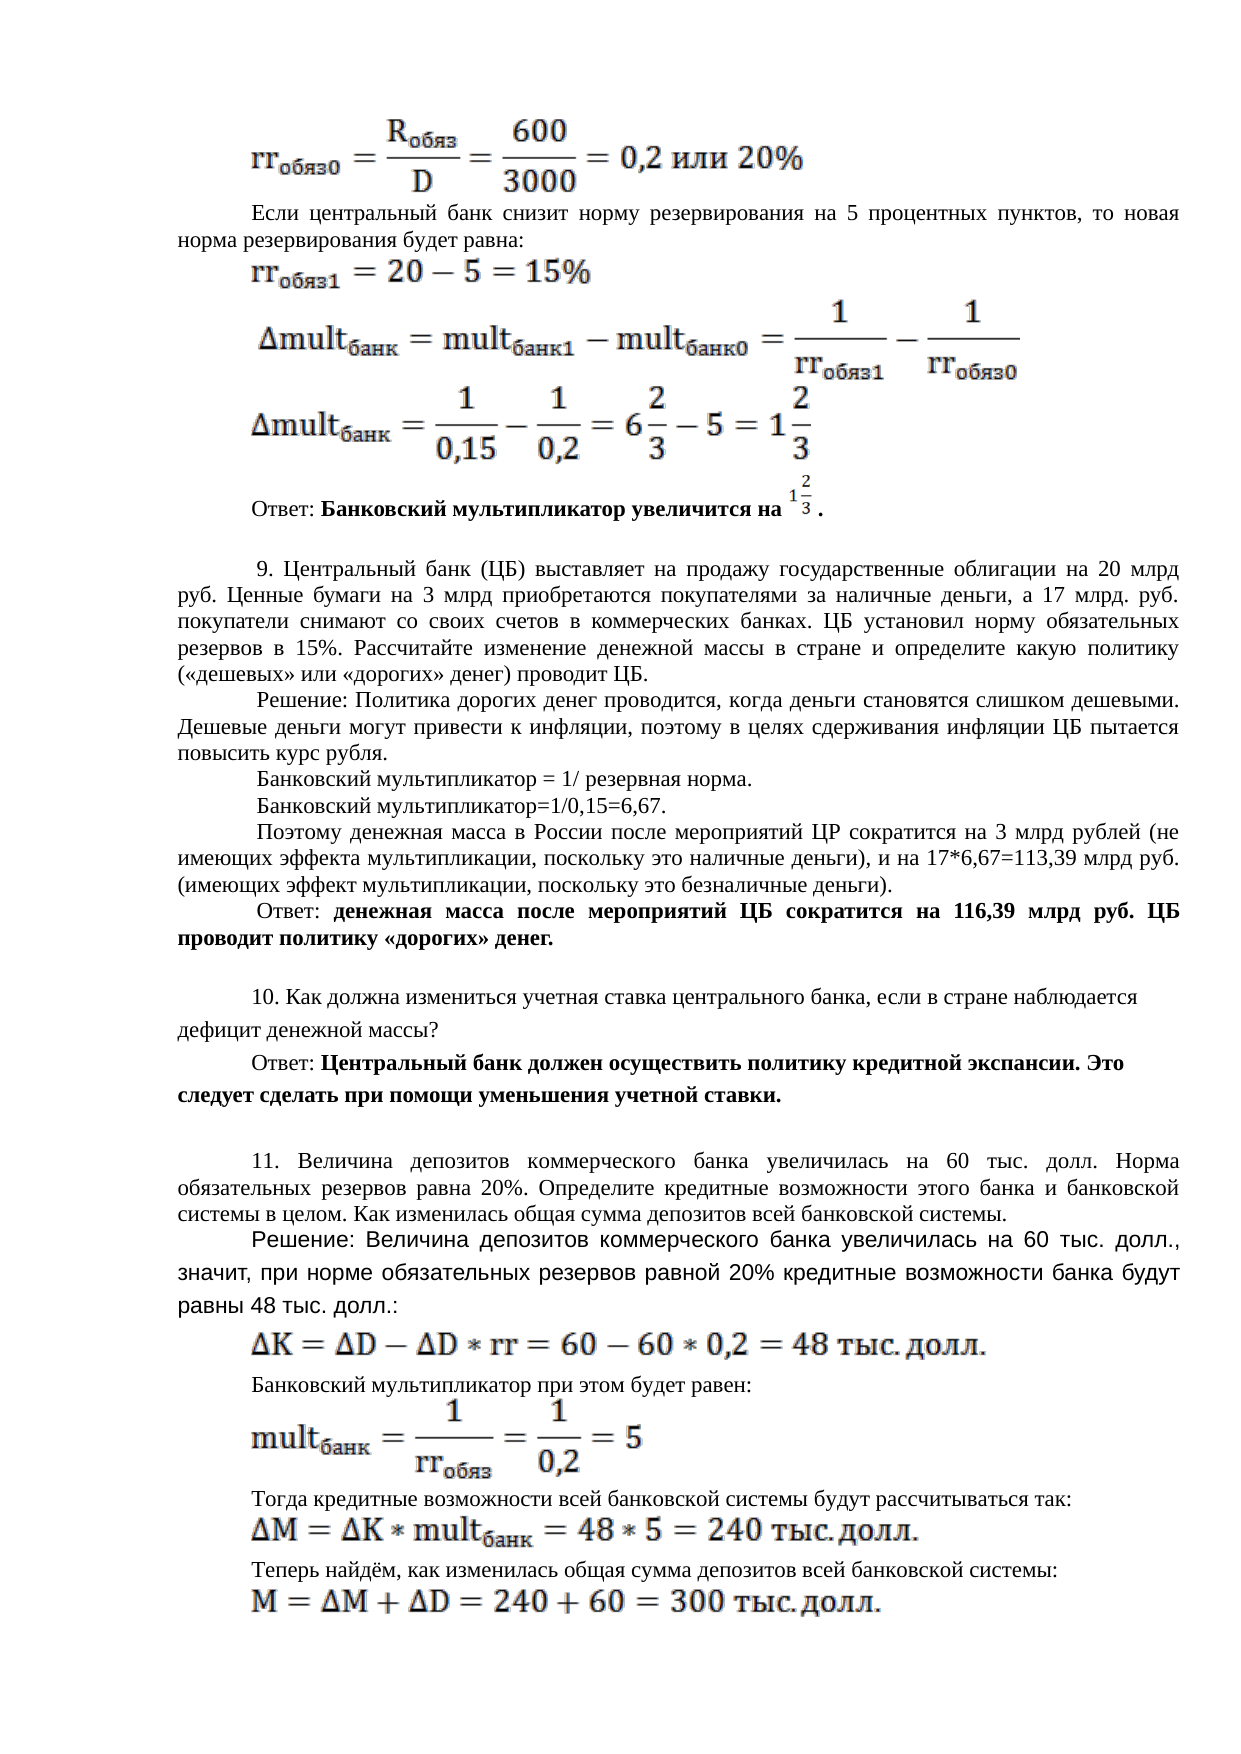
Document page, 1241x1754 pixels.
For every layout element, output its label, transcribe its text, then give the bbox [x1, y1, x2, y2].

text 9. Центральный банк (ЦБ) выставляет на продажу государственные облигации на 20 млрд руб. Ценные бумаги на 3 млрд приобретаются покупателями за наличные деньги, а 17 млрд. руб. покупатели снимают со своих счетов в коммерческих банках. ЦБ установил норму обязательных резервов в 15%. Рассчитайте изменение денежной массы в стране и определите какую политику («дешевых» или «дорогих» денег) проводит ЦБ. [177, 554, 1181, 686]
text Тогда кредитные возможности всей банковской системы будут рассчитываться так: [177, 1484, 1181, 1511]
text Банковский мультипликатор при этом будет равен: [177, 1371, 1181, 1397]
text Если центральный банк снизит норму резервирования на 5 процентных пунктов, то новая норма резервирования будет равна: [177, 199, 1181, 252]
picture [251, 1325, 986, 1371]
text Банковский мультипликатор = 1/ резервная норма. [177, 765, 1181, 792]
text Ответ: Банковский мультипликатор увеличится на . [177, 471, 1181, 522]
picture [251, 252, 1020, 517]
text Банковский мультипликатор=1/0,15=6,67. [177, 792, 1181, 818]
text 11. Величина депозитов коммерческого банка увеличилась на 60 тыс. долл. Норма обязательных резервов равна 20%. Определите кредитные возможности этого банка и банковской системы в целом. Как изменилась общая сумма депозитов всей банковской системы. [177, 1147, 1181, 1226]
text Поэтому денежная масса в России после мероприятий ЦР сократится на 3 млрд рублей (не имеющих эффекта мультипликации, поскольку это наличные деньги), и на 17*6,67=113,39 млрд руб. (имеющих эффект мультипликации, поскольку это безналичные деньги). [177, 818, 1181, 897]
text Теперь найдём, как изменилась общая сумма депозитов всей банковской системы: [177, 1556, 1181, 1583]
text Ответ: денежная масса после мероприятий ЦБ сократится на 116,39 млрд руб. ЦБ проводит политику «дорогих» денег. [177, 897, 1181, 950]
text Решение: Политика дорогих денег проводится, когда деньги становятся слишком дешевыми. Дешевые деньги могут привести к инфляции, поэтому в целях сдерживания инфляции ЦБ пытается повысить курс рубля. [177, 686, 1181, 765]
subtitle Решение: Величина депозитов коммерческого банка увеличилась на 60 тыс. долл., значит, при норме обязательных резервов равной 20% кредитные возможности банка будут равны 48 тыс. долл.: [177, 1226, 1181, 1319]
picture [251, 1396, 644, 1485]
text Ответ: Центральный банк должен осуществить политику кредитной экспансии. Это следует сделать при помощи уменьшения учетной ставки. [177, 1049, 1181, 1108]
picture [251, 118, 803, 200]
picture [251, 1510, 920, 1557]
picture [251, 1582, 881, 1628]
text 10. Как должна измениться учетная ставка центрального банка, если в стране наблюдается дефицит денежной массы? [177, 983, 1181, 1042]
